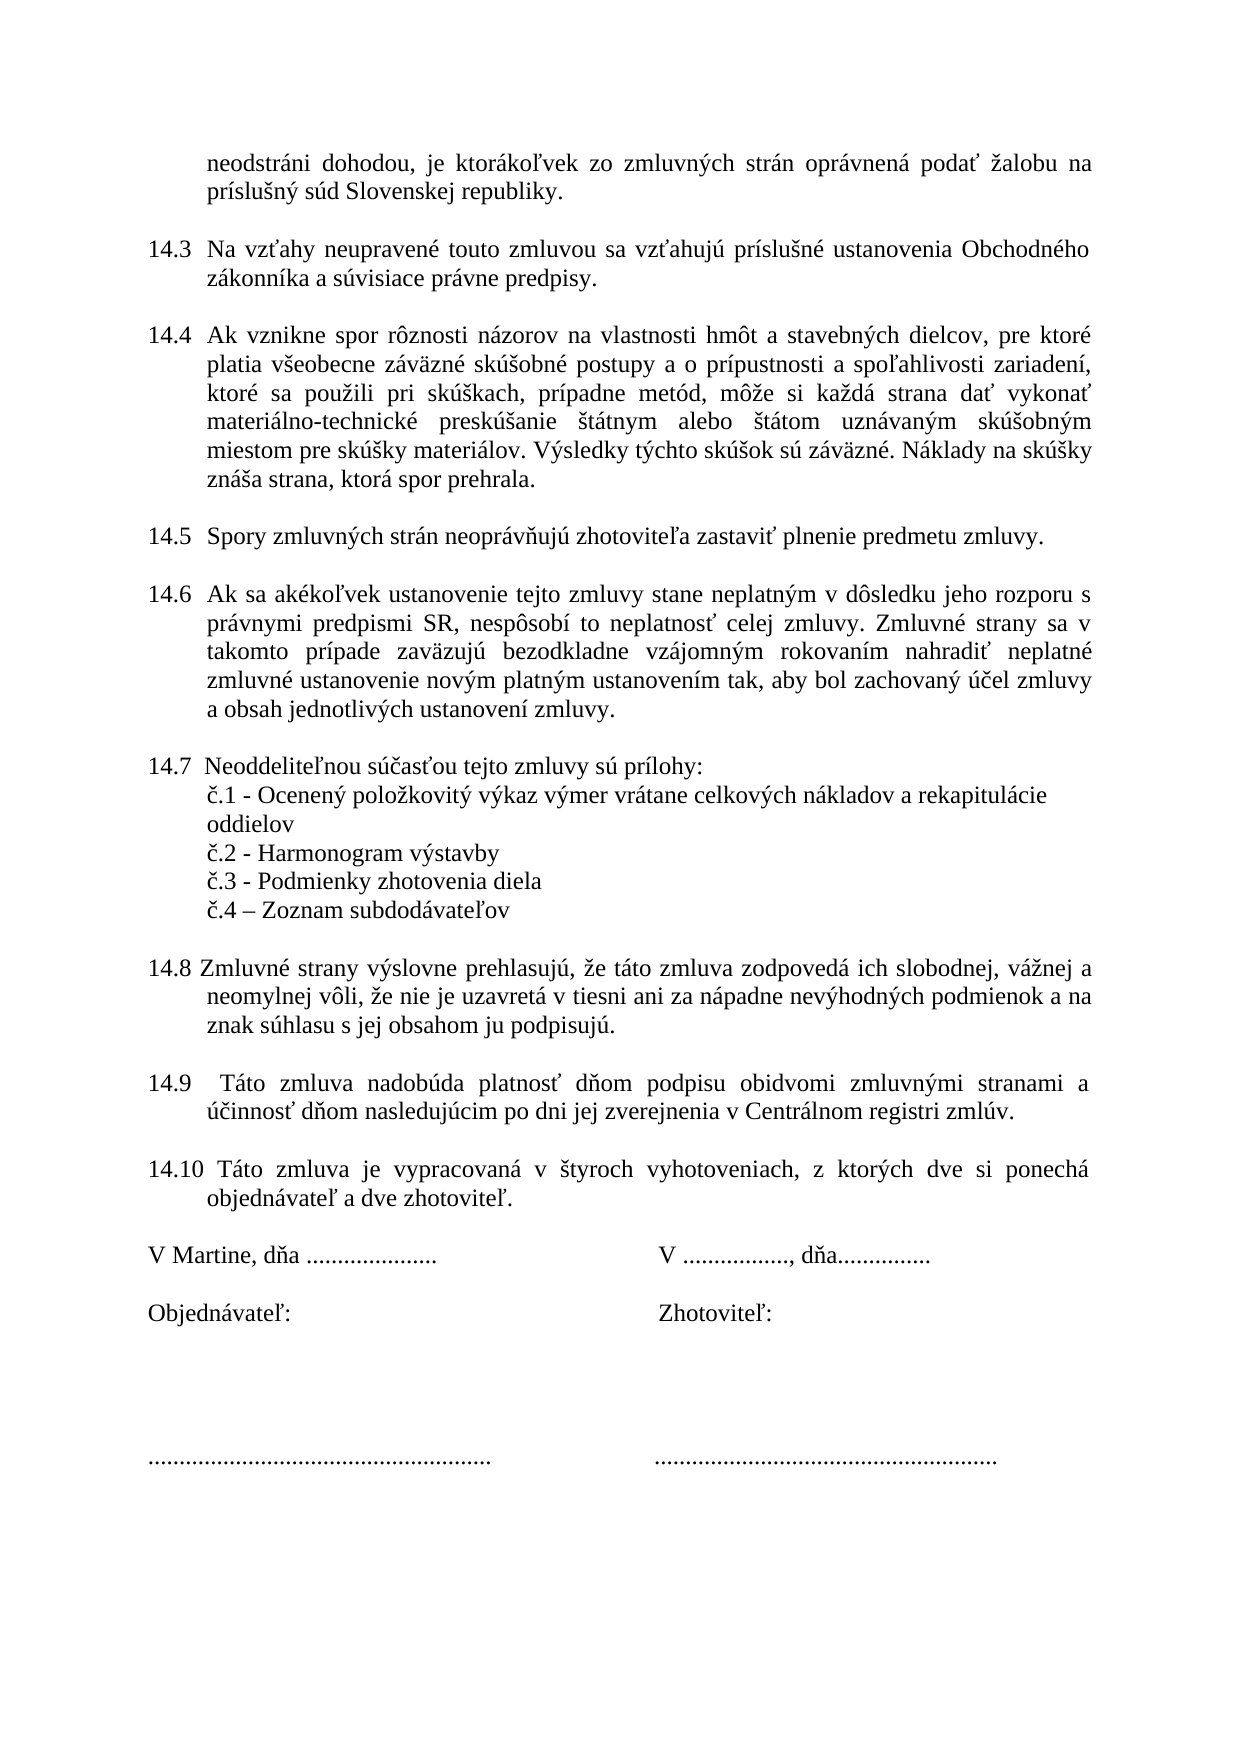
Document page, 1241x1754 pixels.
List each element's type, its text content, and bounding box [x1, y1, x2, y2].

text č.2 - Harmonogram výstavby [148, 838, 1093, 866]
text oddielov [148, 809, 1093, 838]
text 14.9 Táto zmluva nadobúda platnosť dňom podpisu obidvomi zmluvnými stranami a účinnosť dňom nasledujúcim po dni jej zverejnenia v Centrálnom registri zmlúv. [148, 1068, 1091, 1125]
list Ak vznikne spor rôznosti názorov na vlastnosti hmôt a stavebných dielcov, pre ktoré platia všeobecne záväzné skúšobné postupy a o prípustnosti a spoľahlivosti zariadení, ktoré sa použili pri skúškach, prípadne metód, môže si každá strana dať vykonať materiálno-technické preskúšanie štátnym alebo štátom uznávaným skúšobným miestom pre skúšky materiálov. Výsledky týchto skúšok sú záväzné. Náklady na skúšky znáša strana, ktorá spor prehrala. [148, 320, 1093, 493]
list Spory zmluvných strán neoprávňujú zhotoviteľa zastaviť plnenie predmetu zmluvy. [148, 521, 1093, 550]
text Objednávateľ: Zhotoviteľ: [148, 1298, 1093, 1326]
text 14.7 Neoddeliteľnou súčasťou tejto zmluvy sú prílohy: [148, 751, 1093, 780]
text ....................................................... ....................................................... [148, 1441, 1093, 1470]
text 14.10 Táto zmluva je vypracovaná v štyroch vyhotoveniach, z ktorých dve si ponechá objednávateľ a dve zhotoviteľ. [148, 1154, 1091, 1211]
text V Martine, dňa ..................... V ................., dňa............... [148, 1240, 1093, 1269]
list Ak sa akékoľvek ustanovenie tejto zmluvy stane neplatným v dôsledku jeho rozporu s právnymi predpismi SR, nespôsobí to neplatnosť celej zmluvy. Zmluvné strany sa v takomto prípade zaväzujú bezodkladne vzájomným rokovaním nahradiť neplatné zmluvné ustanovenie novým platným ustanovením tak, aby bol zachovaný účel zmluvy a obsah jednotlivých ustanovení zmluvy. [148, 579, 1093, 723]
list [148, 148, 1093, 205]
list Na vzťahy neupravené touto zmluvou sa vzťahujú príslušné ustanovenia Obchodného zákonníka a súvisiace právne predpisy. [148, 234, 1091, 291]
text č.1 - Ocenený položkovitý výkaz výmer vrátane celkových nákladov a rekapitulácie [148, 780, 1093, 809]
text č.3 - Podmienky zhotovenia diela [148, 866, 1093, 895]
text 14.8 Zmluvné strany výslovne prehlasujú, že táto zmluva zodpovedá ich slobodnej, vážnej a neomylnej vôli, že nie je uzavretá v tiesni ani za nápadne nevýhodných podmienok a na znak súhlasu s jej obsahom ju podpisujú. [148, 953, 1093, 1039]
text č.4 – Zoznam subdodávateľov [148, 895, 1093, 924]
